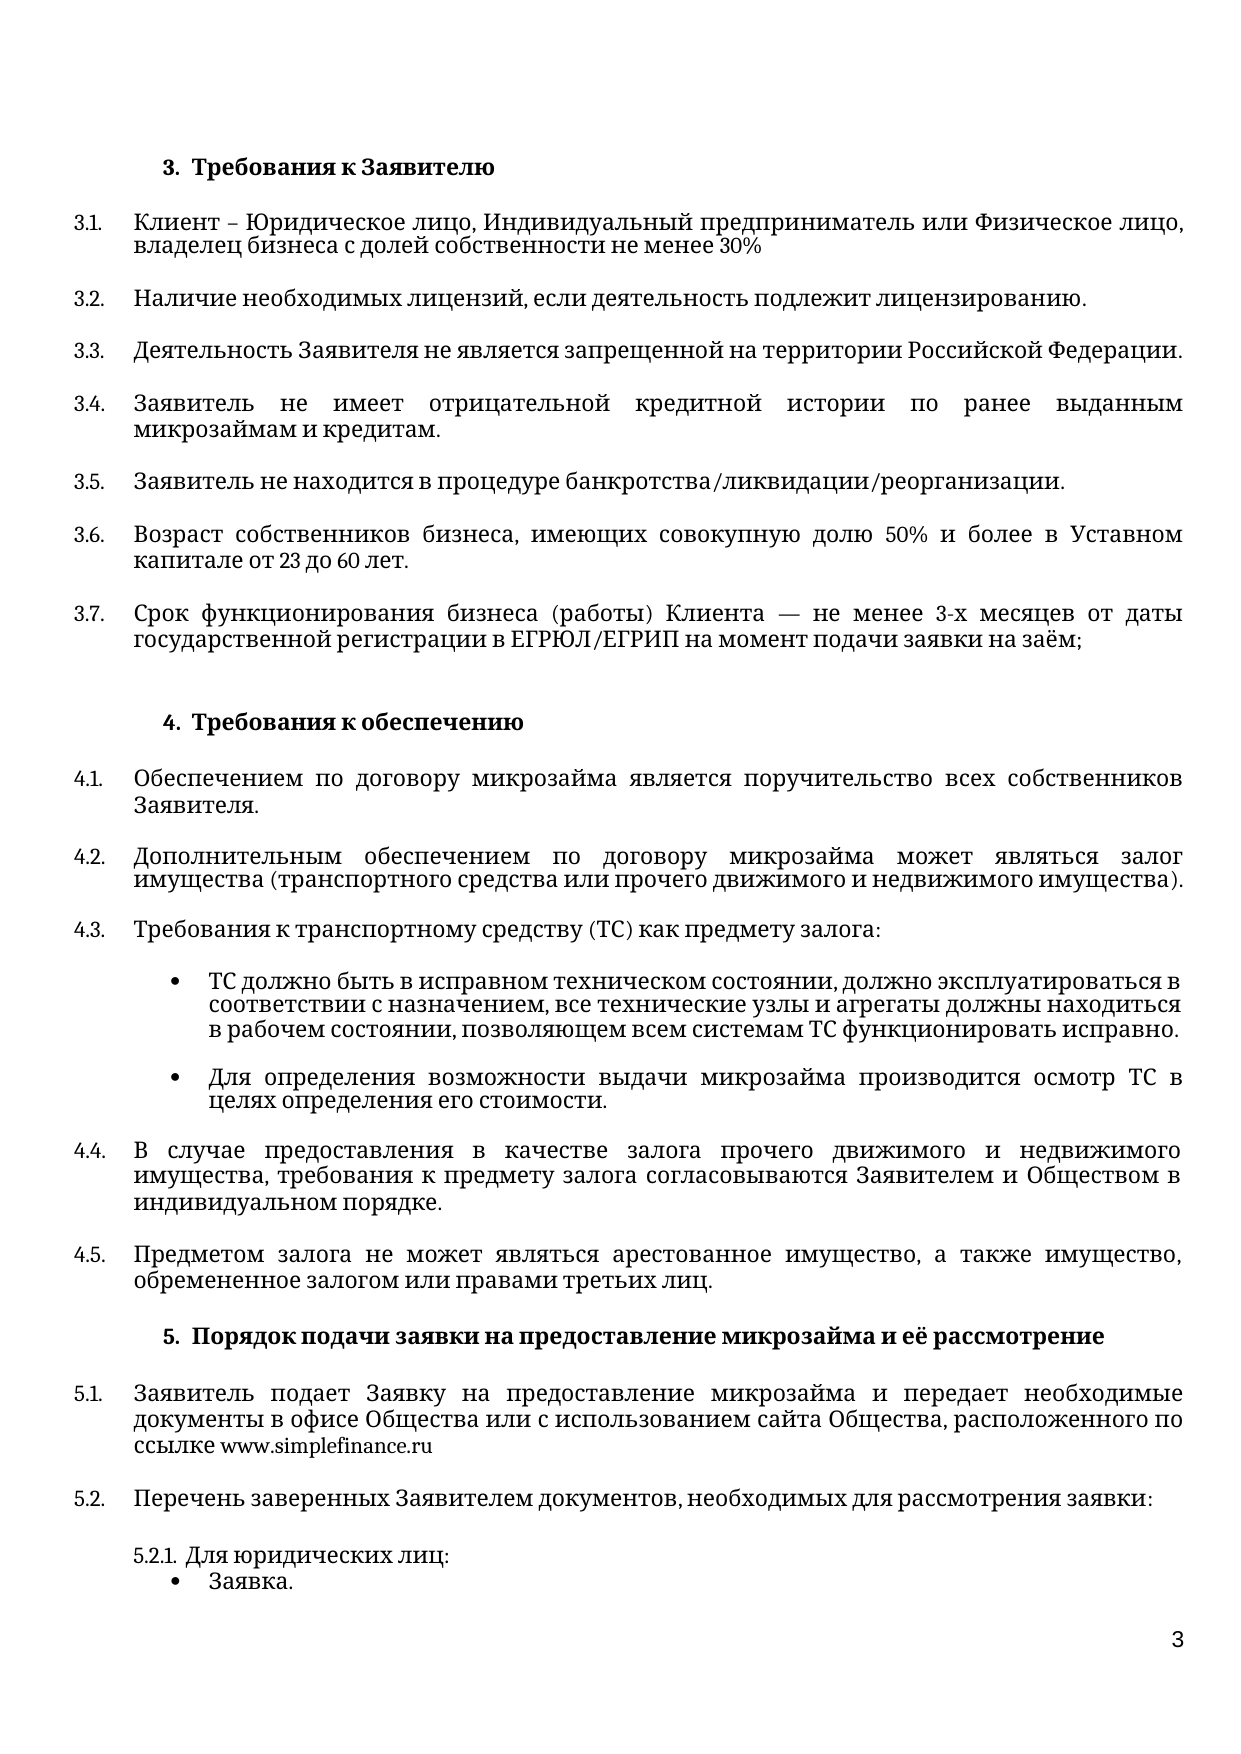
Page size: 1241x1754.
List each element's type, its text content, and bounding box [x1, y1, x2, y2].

list Срок функционирования бизнеса (работы) Клиента — не менее 3-х месяцев от даты государственной регистрации в ЕГРЮЛ/ЕГРИП на момент подачи заявки на заём; [74, 601, 1184, 653]
list Требования к обеспечению [163, 710, 1184, 736]
list ТС должно быть в исправном техническом состоянии, должно эксплуатироваться в соответствии с назначением, все технические узлы и агрегаты должны находиться в рабочем состоянии, позволяющем всем системам ТС функционировать исправно. [171, 970, 1182, 1043]
list Порядок подачи заявки на предоставление микрозайма и её рассмотрение [163, 1324, 1184, 1350]
list Предметом залога не может являться арестованное имущество, а также имущество, обремененное залогом или правами третьих лиц. [74, 1242, 1182, 1294]
list Дополнительным обеспечением по договору микрозайма может являться залог имущества (транспортного средства или прочего движимого и недвижимого имущества). [74, 845, 1184, 893]
list Возраст собственников бизнеса, имеющих совокупную долю 50% и более в Уставном капитале от 23 до 60 лет. [74, 522, 1184, 574]
list Для юридических лиц: [133, 1543, 1184, 1569]
list Деятельность Заявителя не является запрещенной на территории Российской Федерации. [74, 338, 1184, 364]
list Перечень заверенных Заявителем документов, необходимых для рассмотрения заявки: [74, 1486, 1184, 1512]
list Заявитель не имеет отрицательной кредитной истории по ранее выданным микрозаймам и кредитам. [74, 391, 1184, 443]
list Требования к Заявителю [163, 155, 1184, 181]
list Наличие необходимых лицензий, если деятельность подлежит лицензированию. [74, 285, 1184, 312]
list Требования к транспортному средству (ТС) как предмету залога: [74, 917, 1184, 944]
list Клиент – Юридическое лицо, Индивидуальный предприниматель или Физическое лицо, владелец бизнеса с долей собственности не менее 30% [74, 211, 1184, 259]
list Заявитель подает Заявку на предоставление микрозайма и передает необходимые документы в офисе Общества или с использованием сайта Общества, расположенного по ссылке www.simplefinance.ru [74, 1381, 1184, 1460]
list Для определения возможности выдачи микрозайма производится осмотр ТС в целях определения его стоимости. [171, 1067, 1184, 1114]
list Заявитель не находится в процедуре банкротства/ликвидации/реорганизации. [74, 469, 1184, 495]
list В случае предоставления в качестве залога прочего движимого и недвижимого имущества, требования к предмету залога согласовываются Заявителем и Обществом в индивидуальном порядке. [74, 1137, 1182, 1216]
list Обеспечением по договору микрозайма является поручительство всех собственников Заявителя. [74, 766, 1184, 819]
list Заявка. [171, 1569, 1184, 1595]
